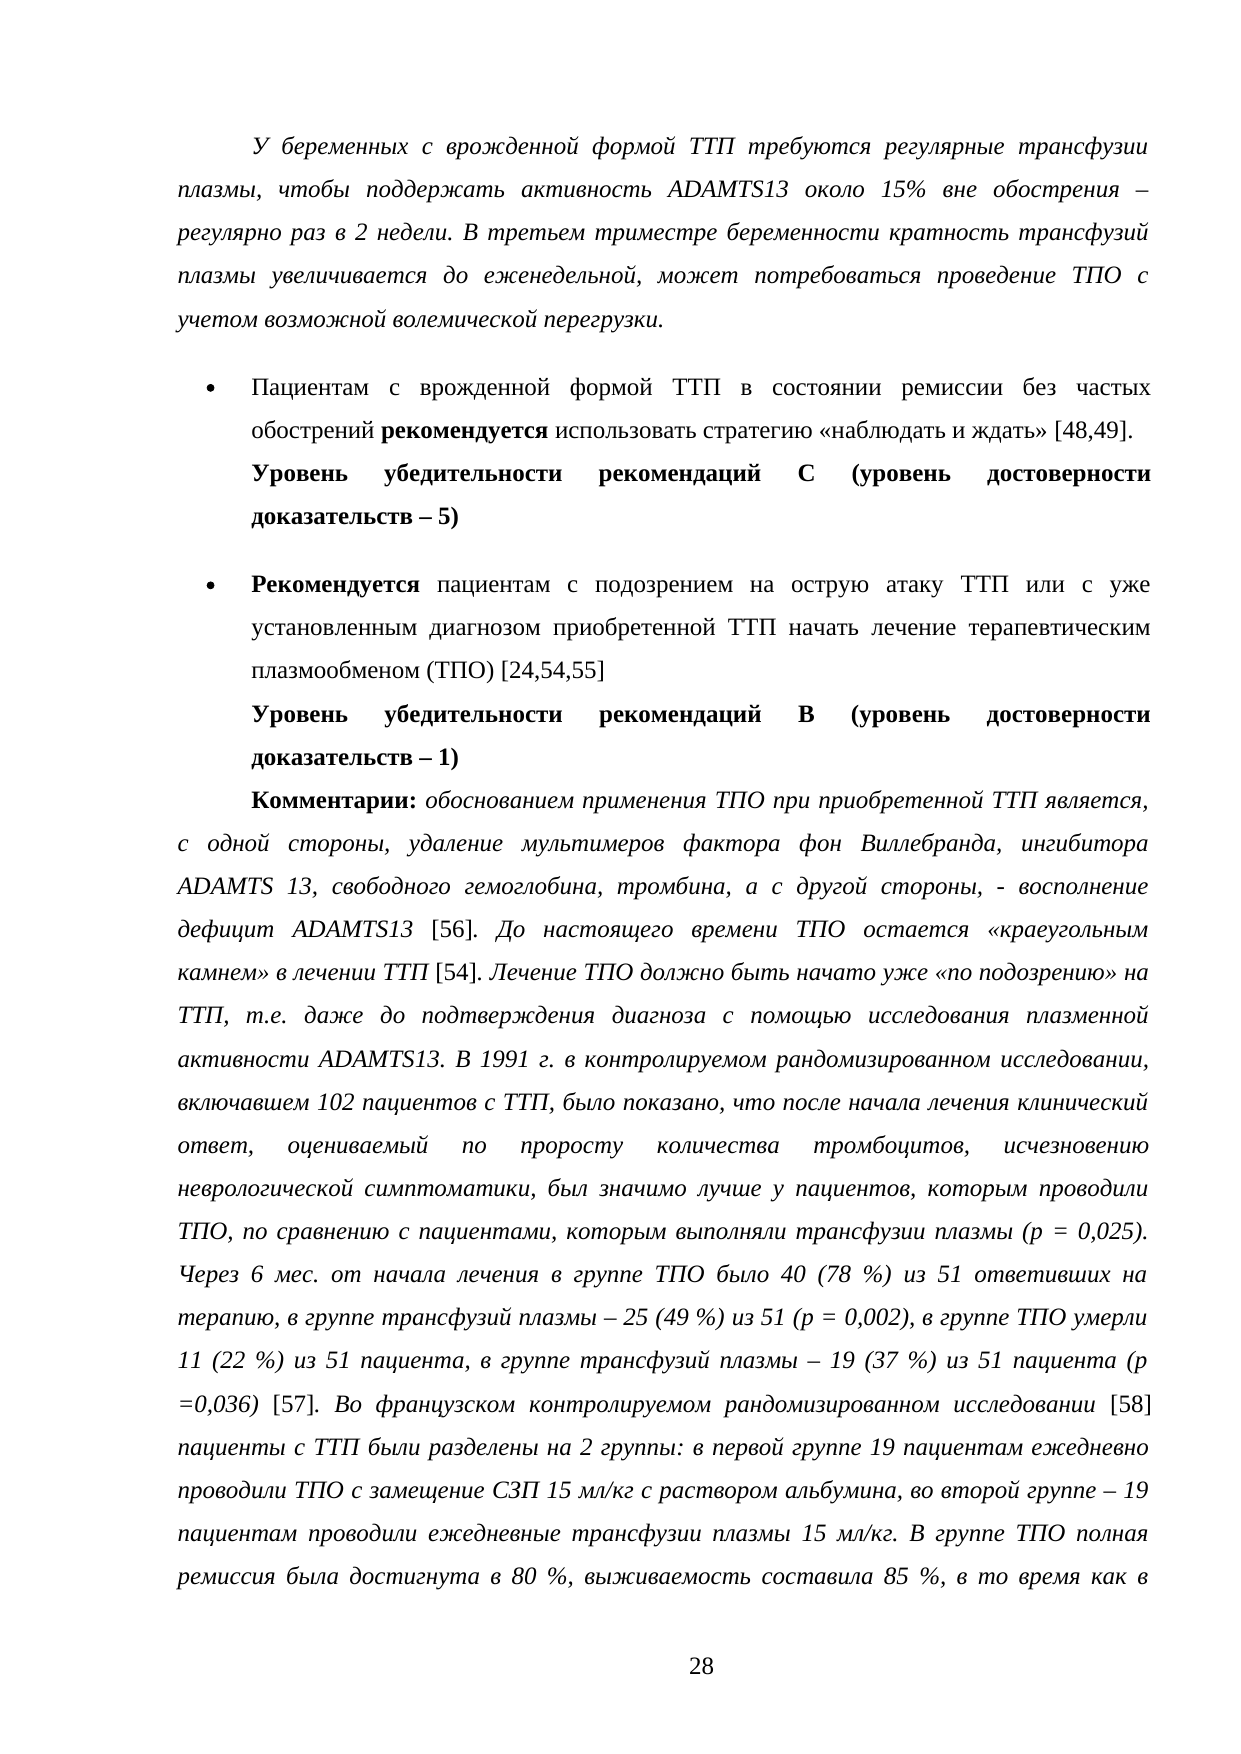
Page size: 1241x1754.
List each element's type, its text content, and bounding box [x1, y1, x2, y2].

text У беременных с врожденной формой ТТП требуются регулярные трансфузии плазмы, чтобы поддержать активность ADAMTS13 около 15% вне обострения – регулярно раз в 2 недели. В третьем триместре беременности кратность трансфузий плазмы увеличивается до еженедельной, может потребоваться проведение ТПО с учетом возможной волемической перегрузки. [177, 131, 1152, 332]
text Уровень убедительности рекомендаций В (уровень достоверности доказательств – 1) [251, 699, 1152, 771]
text Уровень убедительности рекомендаций С (уровень достоверности доказательств – 5) [251, 458, 1152, 530]
text Пациентам с врожденной формой ТТП в состоянии ремиссии без частых обострений рекомендуется использовать стратегию «наблюдать и ждать» [48,49]. [207, 372, 1152, 444]
text Рекомендуется пациентам с подозрением на острую атаку ТТП или с уже установленным диагнозом приобретенной ТТП начать лечение терапевтическим плазмообменом (ТПО) [24,54,55] [207, 569, 1152, 684]
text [177, 785, 1152, 1590]
